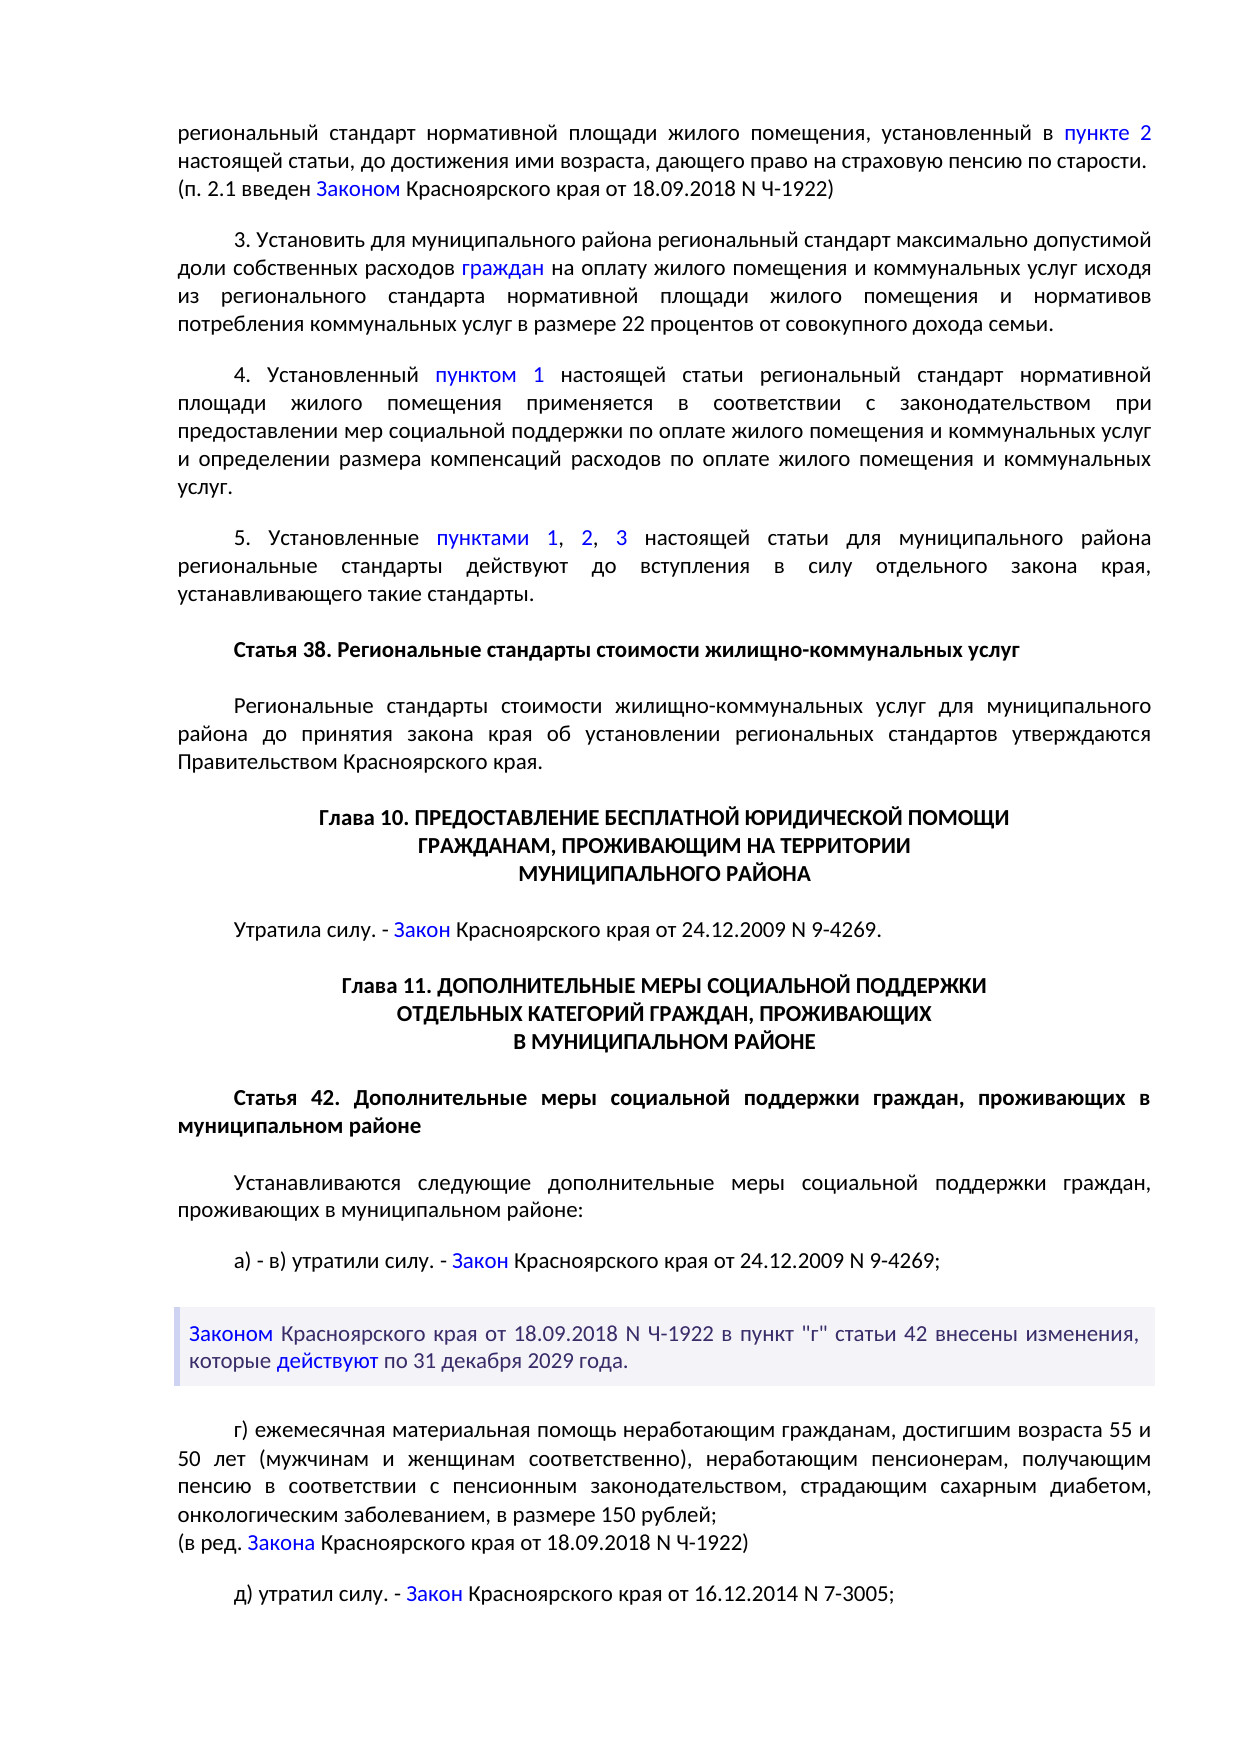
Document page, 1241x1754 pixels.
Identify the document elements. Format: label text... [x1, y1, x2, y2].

text д) утратил силу. - Закон Красноярского края от 16.12.2014 N 7-3005; [177, 1579, 1152, 1607]
text Утратила силу. - Закон Красноярского края от 24.12.2009 N 9-4269. [177, 915, 1152, 943]
title Глава 10. ПРЕДОСТАВЛЕНИЕ БЕСПЛАТНОЙ ЮРИДИЧЕСКОЙ ПОМОЩИ [177, 803, 1152, 831]
title ОТДЕЛЬНЫХ КАТЕГОРИЙ ГРАЖДАН, ПРОЖИВАЮЩИХ [177, 999, 1152, 1027]
title Глава 11. ДОПОЛНИТЕЛЬНЫЕ МЕРЫ СОЦИАЛЬНОЙ ПОДДЕРЖКИ [177, 971, 1152, 999]
text г) ежемесячная материальная помощь неработающим гражданам, достигшим возраста 55 и 50 лет (мужчинам и женщинам соответственно), неработающим пенсионерам, получающим пенсию в соответствии с пенсионным законодательством, страдающим сахарным диабетом, онкологическим заболеванием, в размере 150 рублей; [177, 1416, 1152, 1528]
text (п. 2.1 введен Законом Красноярского края от 18.09.2018 N Ч-1922) [177, 174, 1152, 202]
text а) - в) утратили силу. - Закон Красноярского края от 24.12.2009 N 9-4269; [177, 1247, 1152, 1274]
text 5. Установленные пунктами 1, 2, 3 настоящей статьи для муниципального района региональные стандарты действуют до вступления в силу отдельного закона края, устанавливающего такие стандарты. [177, 523, 1152, 607]
title ГРАЖДАНАМ, ПРОЖИВАЮЩИМ НА ТЕРРИТОРИИ [177, 831, 1152, 859]
text Устанавливаются следующие дополнительные меры социальной поддержки граждан, проживающих в муниципальном районе: [177, 1168, 1152, 1224]
title В МУНИЦИПАЛЬНОМ РАЙОНЕ [177, 1027, 1152, 1056]
title МУНИЦИПАЛЬНОГО РАЙОНА [177, 859, 1152, 887]
text (в ред. Закона Красноярского края от 18.09.2018 N Ч-1922) [177, 1528, 1152, 1556]
text Региональные стандарты стоимости жилищно-коммунальных услуг для муниципального района до принятия закона края об установлении региональных стандартов утверждаются Правительством Красноярского края. [177, 691, 1152, 775]
table_header Законом Красноярского края от 18.09.2018 N Ч-1922 в пункт "г" статьи 42 внесены изменения, которые действуют по 31 декабря 2029 года. [180, 1307, 1149, 1386]
title Статья 42. Дополнительные меры социальной поддержки граждан, проживающих в муниципальном районе [177, 1083, 1152, 1139]
title Статья 38. Региональные стандарты стоимости жилищно-коммунальных услуг [177, 635, 1152, 663]
text 4. Установленный пунктом 1 настоящей статьи региональный стандарт нормативной площади жилого помещения применяется в соответствии с законодательством при предоставлении мер социальной поддержки по оплате жилого помещения и коммунальных услуг и определении размера компенсаций расходов по оплате жилого помещения и коммунальных услуг. [177, 360, 1152, 500]
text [177, 118, 1152, 174]
text 3. Установить для муниципального района региональный стандарт максимально допустимой доли собственных расходов граждан на оплату жилого помещения и коммунальных услуг исходя из регионального стандарта нормативной площади жилого помещения и нормативов потребления коммунальных услуг в размере 22 процентов от совокупного дохода семьи. [177, 225, 1152, 337]
